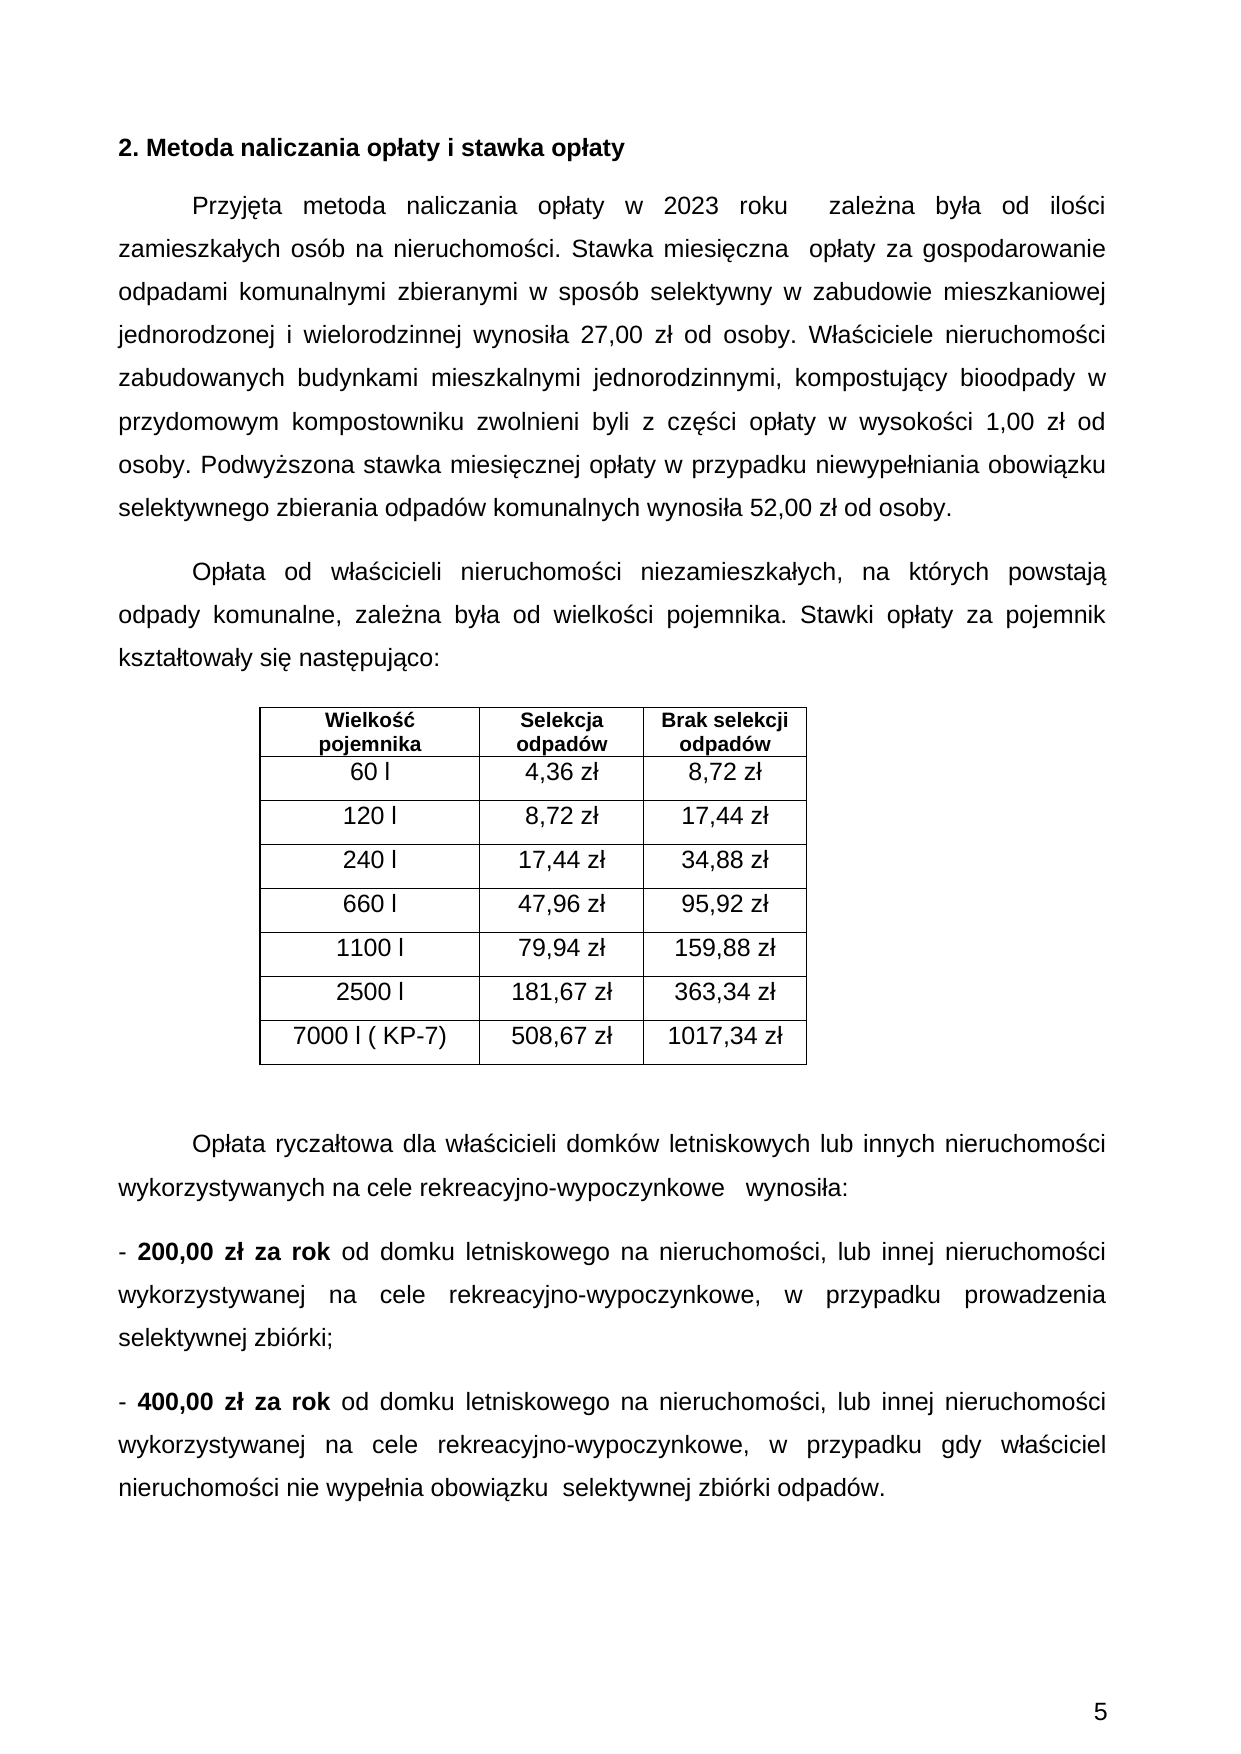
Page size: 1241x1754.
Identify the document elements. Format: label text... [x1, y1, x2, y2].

text Opłata ryczałtowa dla właścicieli domków letniskowych lub innych nieruchomości wykorzystywanych na cele rekreacyjno-wypoczynkowe wynosiła: [118, 1129, 1107, 1201]
table_cell 181,67 zł [480, 977, 643, 1020]
table_header Brak selekcji odpadów [644, 708, 806, 756]
text - 200,00 zł za rok od domku letniskowego na nieruchomości, lub innej nieruchomości wykorzystywanej na cele rekreacyjno-wypoczynkowe, w przypadku prowadzenia selektywnej zbiórki; [118, 1236, 1107, 1351]
table_cell 17,44 zł [480, 845, 643, 888]
table_cell 79,94 zł [480, 933, 643, 976]
table_cell 2500 l [261, 977, 479, 1020]
table_cell 660 l [261, 889, 479, 932]
table_cell 17,44 zł [644, 801, 806, 844]
table_cell 4,36 zł [480, 757, 643, 800]
table_cell 363,34 zł [644, 977, 806, 1020]
table_cell 95,92 zł [644, 889, 806, 932]
table_cell 508,67 zł [480, 1021, 643, 1064]
table_cell 1017,34 zł [644, 1021, 806, 1064]
table_cell 60 l [261, 757, 479, 800]
table_header Selekcja odpadów [480, 708, 643, 756]
table_cell 7000 l ( KP-7) [261, 1021, 479, 1064]
table_header Wielkość pojemnika [261, 708, 479, 756]
table_cell 1100 l [261, 933, 479, 976]
text Przyjęta metoda naliczania opłaty w 2023 roku zależna była od ilości zamieszkałych osób na nieruchomości. Stawka miesięczna opłaty za gospodarowanie odpadami komunalnymi zbieranymi w sposób selektywny w zabudowie mieszkaniowej jednorodzonej i wielorodzinnej wynosiła 27,00 zł od osoby. Właściciele nieruchomości zabudowanych budynkami mieszkalnymi jednorodzinnymi, kompostujący bioodpady w przydomowym kompostowniku zwolnieni byli z części opłaty w wysokości 1,00 zł od osoby. Podwyższona stawka miesięcznej opłaty w przypadku niewypełniania obowiązku selektywnego zbierania odpadów komunalnych wynosiła 52,00 zł od osoby. [118, 191, 1107, 522]
table_cell 159,88 zł [644, 933, 806, 976]
text - 400,00 zł za rok od domku letniskowego na nieruchomości, lub innej nieruchomości wykorzystywanej na cele rekreacyjno-wypoczynkowe, w przypadku gdy właściciel nieruchomości nie wypełnia obowiązku selektywnej zbiórki odpadów. [118, 1387, 1107, 1502]
table_cell 240 l [261, 845, 479, 888]
table_cell 8,72 zł [480, 801, 643, 844]
table_cell 120 l [261, 801, 479, 844]
table_cell 8,72 zł [644, 757, 806, 800]
table_cell 34,88 zł [644, 845, 806, 888]
table_cell 47,96 zł [480, 889, 643, 932]
subtitle 2. Metoda naliczania opłaty i stawka opłaty [118, 133, 1107, 162]
text Opłata od właścicieli nieruchomości niezamieszkałych, na których powstają odpady komunalne, zależna była od wielkości pojemnika. Stawki opłaty za pojemnik kształtowały się następująco: [118, 557, 1107, 672]
